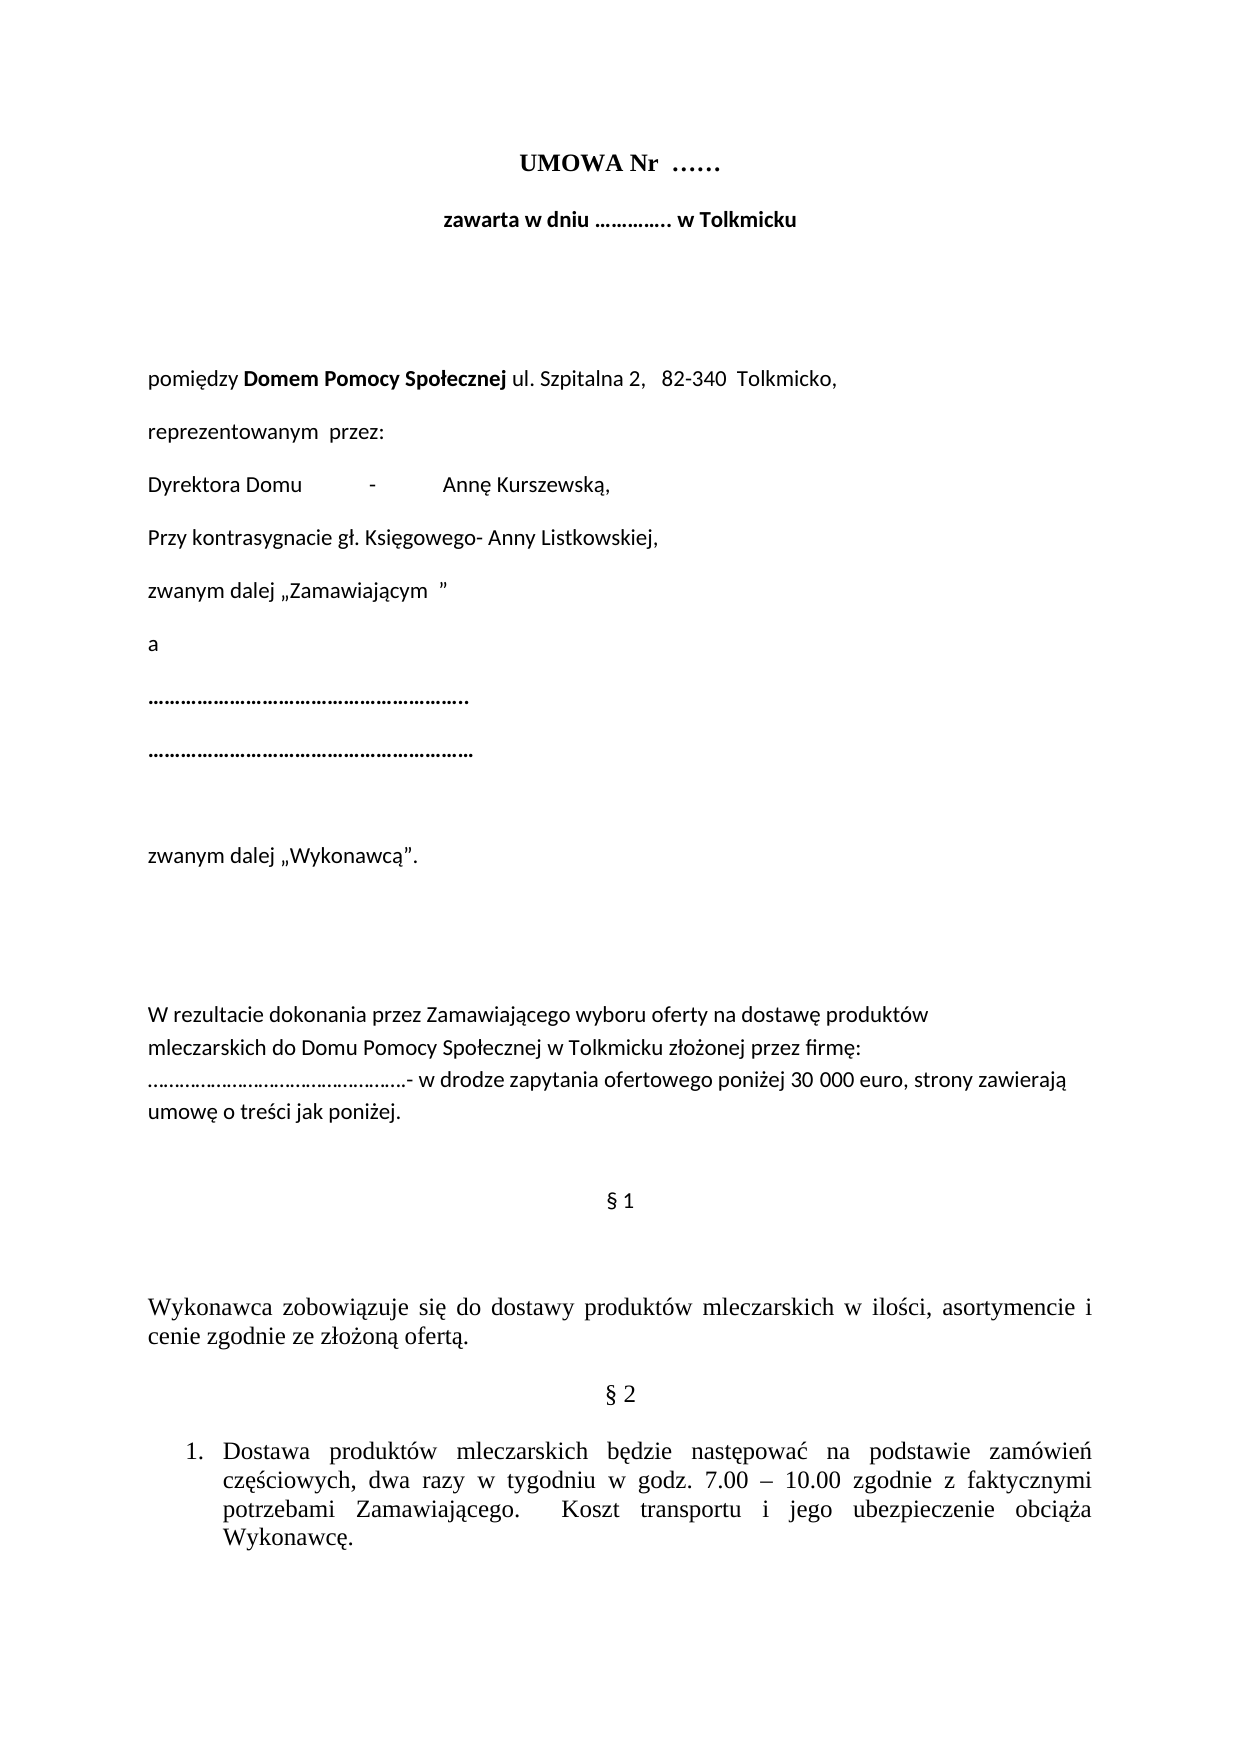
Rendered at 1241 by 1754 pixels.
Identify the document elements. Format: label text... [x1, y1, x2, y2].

text …………………………………………………… [148, 735, 1093, 763]
text ………………………………………………….. [148, 682, 1093, 710]
text zawarta w dniu ………….. w Tolkmicku [148, 205, 1093, 233]
text W rezultacie dokonania przez Zamawiającego wyboru oferty na dostawę produktów mleczarskich do Domu Pomocy Społecznej w Tolkmicku złożonej przez firmę: ………………………………………….- w drodze zapytania ofertowego poniżej 30 000 euro, strony zawierają umowę o treści jak poniżej. [148, 1000, 1093, 1125]
text pomiędzy Domem Pomocy Społecznej ul. Szpitalna 2, 82-340 Tolkmicko, [148, 364, 1093, 392]
text Dyrektora Domu - Annę Kurszewską, [148, 470, 1093, 498]
text zwanym dalej „Zamawiającym ” [148, 576, 1093, 604]
text Przy kontrasygnacie gł. Księgowego- Anny Listkowskiej, [148, 523, 1093, 551]
text § 2 [148, 1379, 1093, 1407]
text a [148, 629, 1093, 657]
text reprezentowanym przez: [148, 417, 1093, 445]
text zwanym dalej „Wykonawcą”. [148, 841, 1093, 869]
title UMOWA Nr …… [148, 148, 1093, 176]
text § 1 [148, 1186, 1093, 1214]
text Wykonawca zobowiązuje się do dostawy produktów mleczarskich w ilości, asortymencie i cenie zgodnie ze złożoną ofertą. [148, 1292, 1093, 1350]
list Dostawa produktów mleczarskich będzie następować na podstawie zamówień częściowych, dwa razy w tygodniu w godz. 7.00 – 10.00 zgodnie z faktycznymi potrzebami Zamawiającego. Koszt transportu i jego ubezpieczenie obciąża Wykonawcę. [185, 1436, 1093, 1551]
